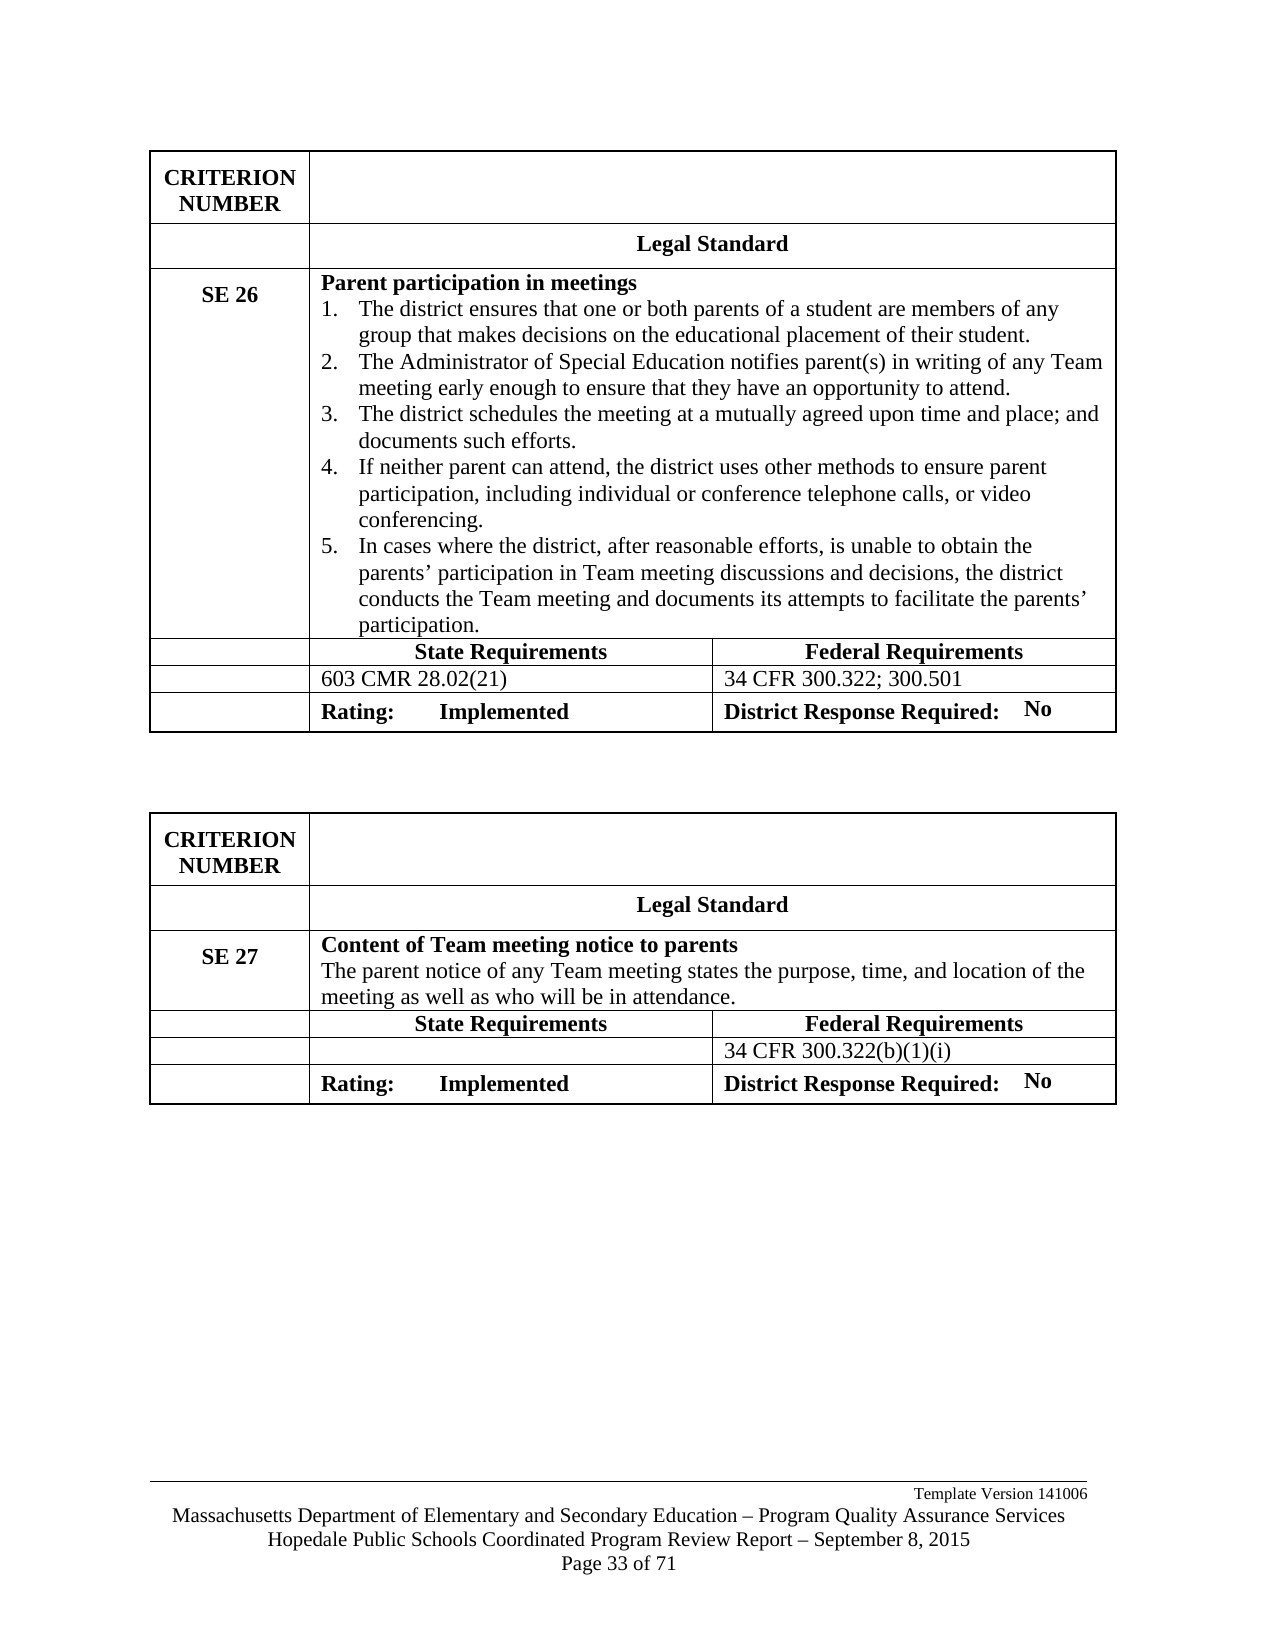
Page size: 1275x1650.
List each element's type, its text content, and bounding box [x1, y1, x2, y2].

table_cell No [1013, 1065, 1115, 1103]
table_cell [310, 1038, 712, 1063]
table_cell Federal Requirements [713, 1011, 1115, 1037]
table_cell No [1013, 693, 1115, 731]
table_cell Rating: [310, 1065, 422, 1103]
table_cell Implemented [422, 1065, 712, 1103]
table_cell Parent participation in meetings The district ensures that one or both parents of a student are members of any group that makes decisions on the educational placement of their student. The Administrator of Special Education notifies parent(s) in writing of any Team meeting early enough to ensure that they have an opportunity to attend. The district schedules the meeting at a mutually agreed upon time and place; and documents such efforts. If neither parent can attend, the district uses other methods to ensure parent participation, including individual or conference telephone calls, or video conferencing. In cases where the district, after reasonable efforts, is unable to obtain the parents’ participation in Team meeting discussions and decisions, the district conducts the Team meeting and documents its attempts to facilitate the parents’ participation. [310, 269, 1115, 638]
table_cell Legal Standard [310, 224, 1115, 268]
table_cell District Response Required: [713, 1065, 1012, 1103]
table_cell [151, 639, 309, 664]
table_cell Rating: [310, 693, 422, 731]
table_cell SE 27 [151, 931, 309, 1010]
table_cell State Requirements [310, 639, 712, 664]
table_cell Implemented [422, 693, 712, 731]
table_cell [151, 224, 309, 268]
table_header CRITERION NUMBER [151, 152, 309, 223]
table_cell 603 CMR 28.02(21) [310, 666, 712, 691]
table_cell [151, 693, 309, 731]
table_cell District Response Required: [713, 693, 1012, 731]
table_cell 34 CFR 300.322; 300.501 [713, 666, 1115, 691]
table_header [310, 814, 1115, 885]
table_cell Content of Team meeting notice to parents The parent notice of any Team meeting states the purpose, time, and location of the meeting as well as who will be in attendance. [310, 931, 1115, 1010]
table_cell [151, 1011, 309, 1037]
table_cell [151, 666, 309, 691]
table_header CRITERION NUMBER [151, 814, 309, 885]
table_cell [151, 1038, 309, 1063]
table_cell Legal Standard [310, 886, 1115, 930]
table_cell [151, 1065, 309, 1103]
table_cell State Requirements [310, 1011, 712, 1037]
table_cell SE 26 [151, 269, 309, 638]
table_header [310, 152, 1115, 223]
table_cell Federal Requirements [713, 639, 1115, 664]
table_cell 34 CFR 300.322(b)(1)(i) [713, 1038, 1115, 1063]
table_cell [151, 886, 309, 930]
